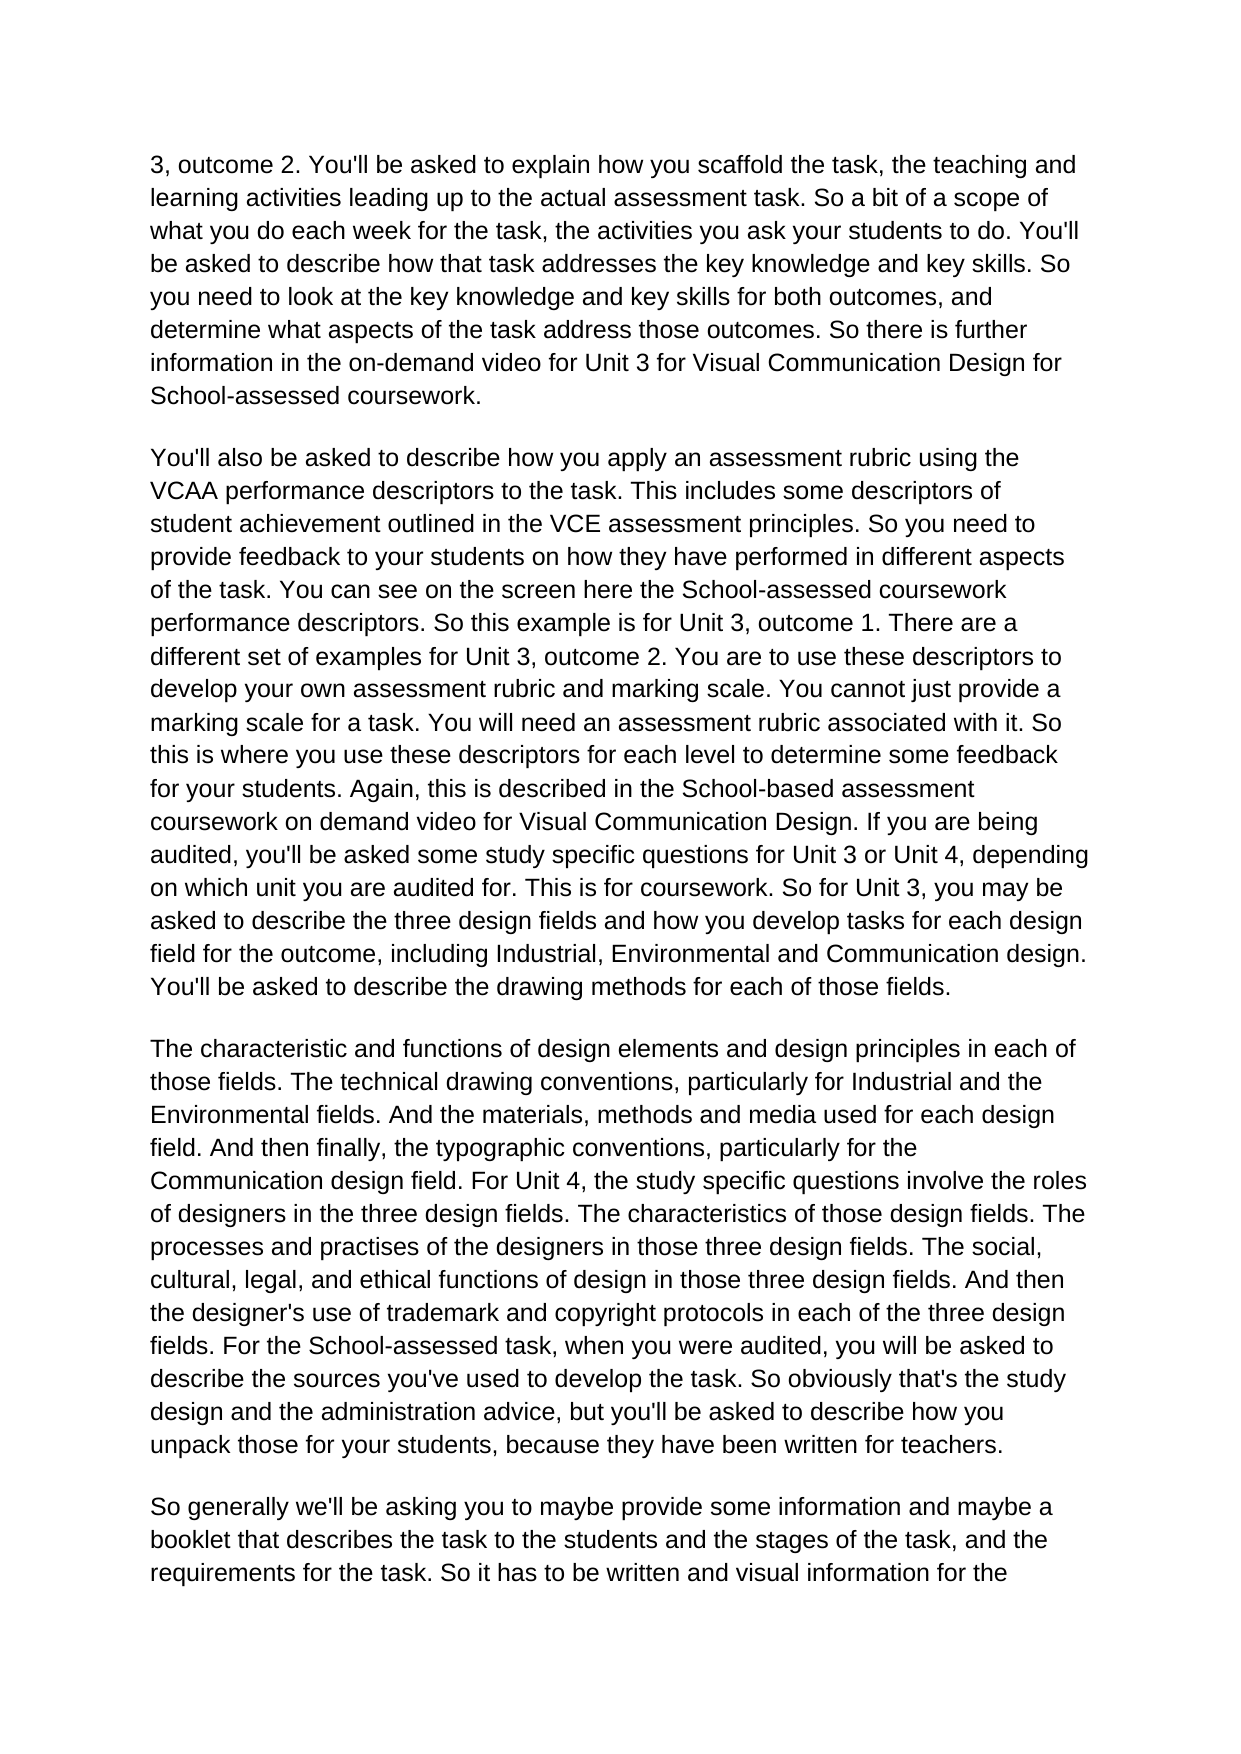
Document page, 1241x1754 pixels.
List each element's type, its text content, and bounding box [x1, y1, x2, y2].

text You'll also be asked to describe how you apply an assessment rubric using the VCAA performance descriptors to the task. This includes some descriptors of student achievement outlined in the VCE assessment principles. So you need to provide feedback to your students on how they have performed in different aspects of the task. You can see on the screen here the School-assessed coursework performance descriptors. So this example is for Unit 3, outcome 1. There are a different set of examples for Unit 3, outcome 2. You are to use these descriptors to develop your own assessment rubric and marking scale. You cannot just provide a marking scale for a task. You will need an assessment rubric associated with it. So this is where you use these descriptors for each level to determine some feedback for your students. Again, this is described in the School-based assessment coursework on demand video for Visual Communication Design. If you are being audited, you'll be asked some study specific questions for Unit 3 or Unit 4, depending on which unit you are audited for. This is for coursework. So for Unit 3, you may be asked to describe the three design fields and how you develop tasks for each design field for the outcome, including Industrial, Environmental and Communication design. You'll be asked to describe the drawing methods for each of those fields. [150, 443, 1090, 1000]
text The characteristic and functions of design elements and design principles in each of those fields. The technical drawing conventions, particularly for Industrial and the Environmental fields. And the materials, methods and media used for each design field. And then finally, the typographic conventions, particularly for the Communication design field. For Unit 4, the study specific questions involve the roles of designers in the three design fields. The characteristics of those design fields. The processes and practises of the designers in those three design fields. The social, cultural, legal, and ethical functions of design in those three design fields. And then the designer's use of trademark and copyright protocols in each of the three design fields. For the School-assessed task, when you were audited, you will be asked to describe the sources you've used to develop the task. So obviously that's the study design and the administration advice, but you'll be asked to describe how you unpack those for your students, because they have been written for teachers. [150, 1034, 1090, 1459]
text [150, 1492, 1090, 1587]
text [150, 150, 1090, 410]
